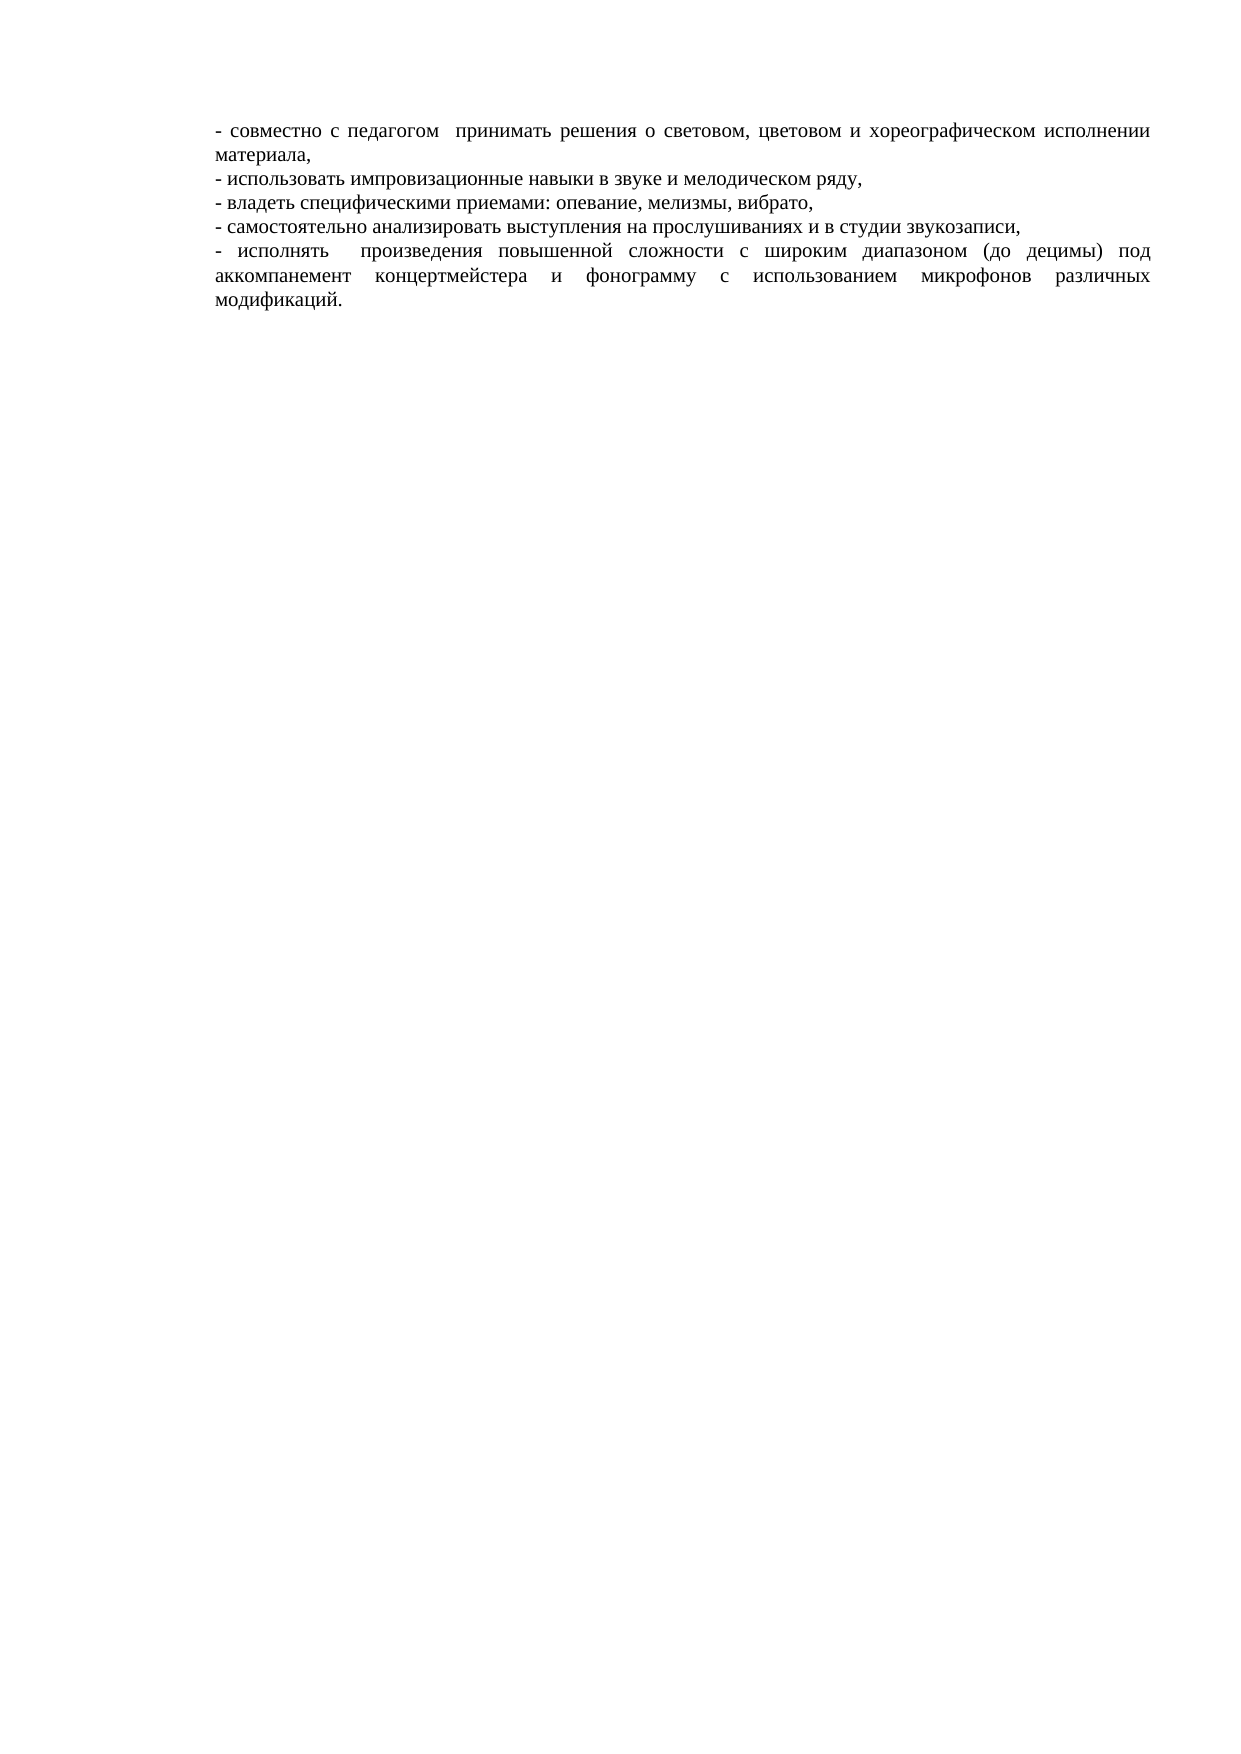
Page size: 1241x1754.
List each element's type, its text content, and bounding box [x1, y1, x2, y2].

text - использовать импровизационные навыки в звуке и мелодическом ряду, [215, 166, 1152, 190]
text - совместно с педагогом принимать решения о световом, цветовом и хореографическом исполнении материала, [215, 118, 1152, 166]
text - владеть специфическими приемами: опевание, мелизмы, вибрато, [215, 190, 1152, 214]
text - самостоятельно анализировать выступления на прослушиваниях и в студии звукозаписи, [215, 214, 1152, 238]
text - исполнять произведения повышенной сложности с широким диапазоном (до децимы) под аккомпанемент концертмейстера и фонограмму с использованием микрофонов различных модификаций. [215, 238, 1152, 311]
